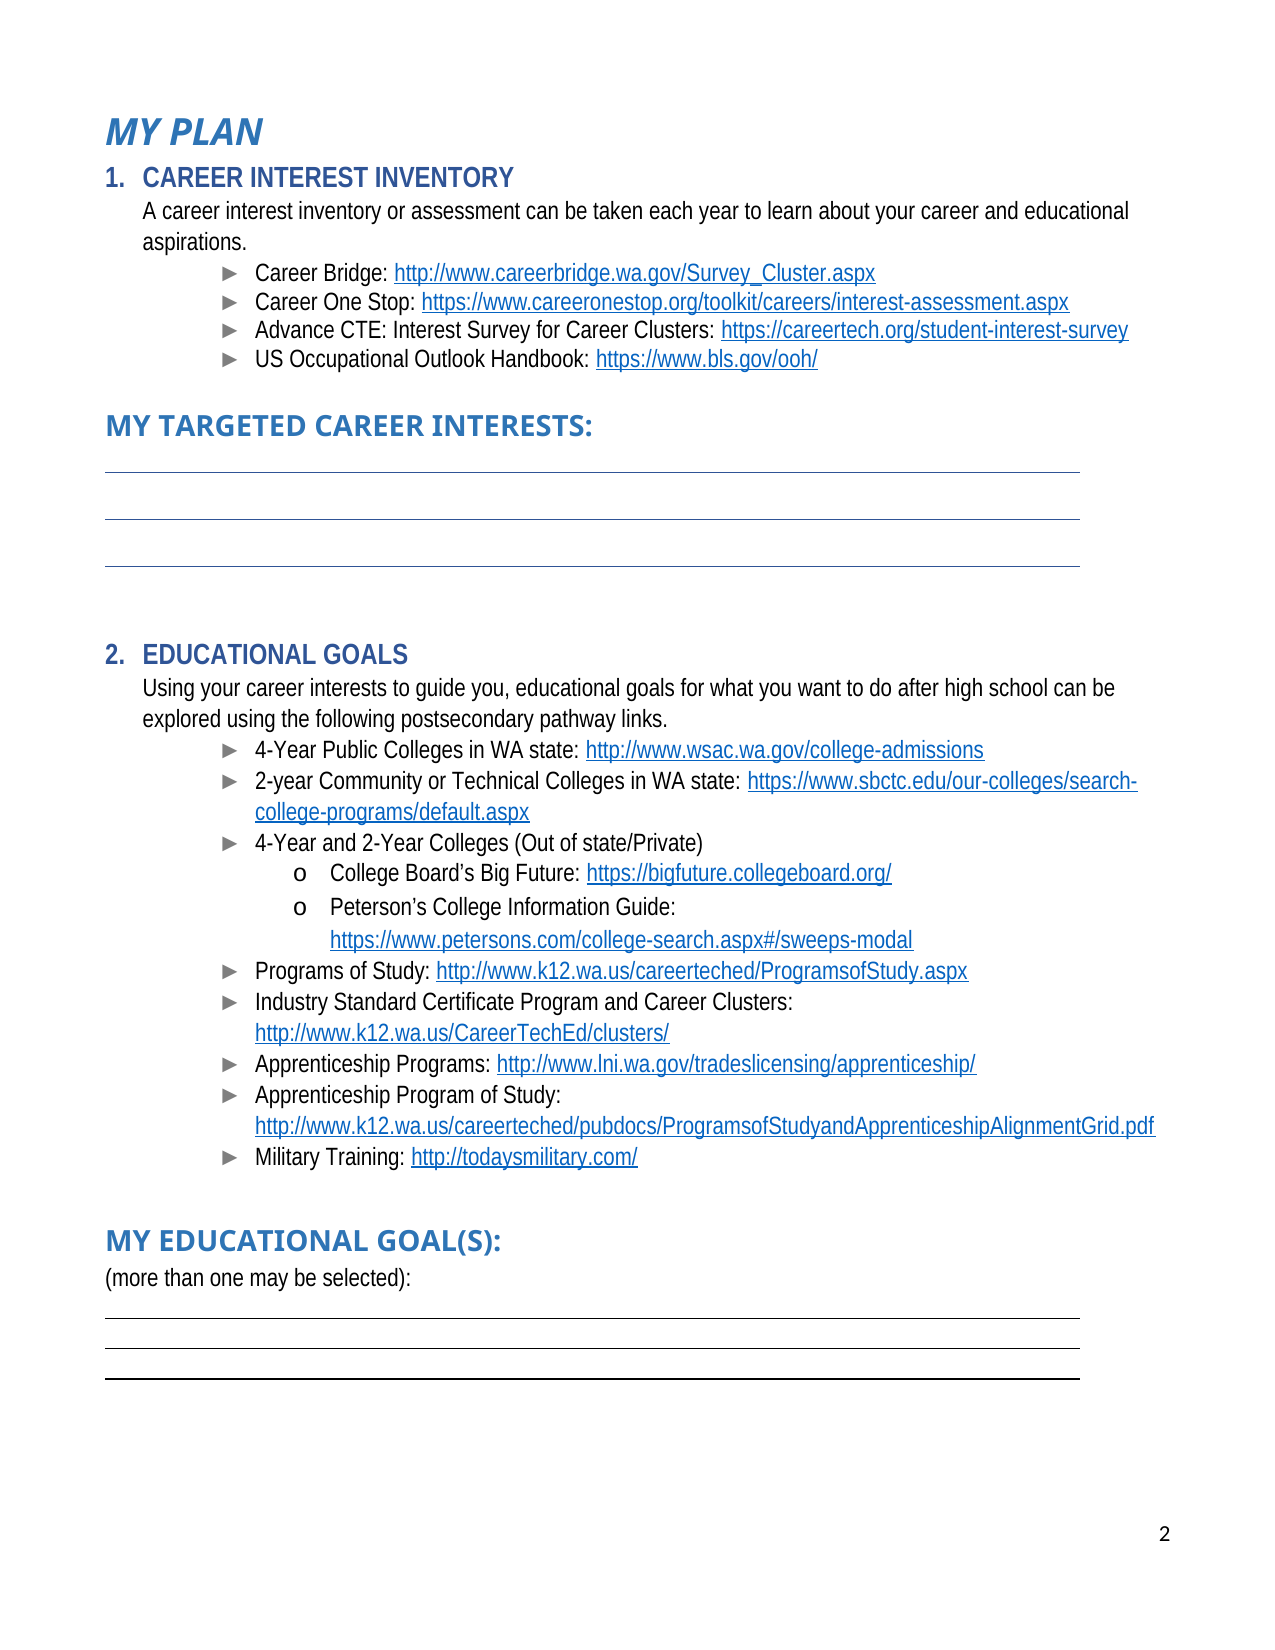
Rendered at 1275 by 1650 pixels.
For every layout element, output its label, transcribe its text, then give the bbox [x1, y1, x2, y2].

list Career Bridge: http://www.careerbridge.wa.gov/Survey_Cluster.aspx [217, 258, 1170, 287]
list US Occupational Outlook Handbook: https://www.bls.gov/ooh/ [217, 344, 1170, 373]
list Using your career interests to guide you, educational goals for what you want to do after high school can be explored using the following postsecondary pathway links. [142, 673, 1170, 732]
list 2-year Community or Technical Colleges in WA state: https://www.sbctc.edu/our-colleges/search-college-programs/default.aspx [217, 766, 1170, 825]
list Peterson’s College Information Guide: https://www.petersons.com/college-search.aspx#/sweeps-modal [292, 892, 1170, 954]
list A career interest inventory or assessment can be taken each year to learn about your career and educational aspirations. [142, 196, 1170, 256]
list 4-Year Public Colleges in WA state: http://www.wsac.wa.gov/college-admissions [217, 735, 1170, 763]
list Career One Stop: https://www.careeronestop.org/toolkit/careers/interest-assessment.aspx [217, 287, 1170, 315]
subtitle MY TARGETED CAREER INTERESTS: [105, 405, 1170, 445]
list Apprenticeship Programs: http://www.lni.wa.gov/tradeslicensing/apprenticeship/ [217, 1049, 1170, 1077]
subtitle MY EDUCATIONAL GOAL(S): [105, 1220, 1170, 1260]
list 4-Year and 2-Year Colleges (Out of state/Private) [217, 827, 1170, 856]
list CAREER INTEREST INVENTORY [105, 160, 1170, 193]
list EDUCATIONAL GOALS [105, 637, 1170, 670]
list College Board’s Big Future: https://bigfuture.collegeboard.org/ [292, 858, 1170, 889]
list Advance CTE: Interest Survey for Career Clusters: https://careertech.org/student-interest-survey [217, 315, 1170, 344]
subtitle MY PLAN [105, 105, 1170, 156]
list Programs of Study: http://www.k12.wa.us/careerteched/ProgramsofStudy.aspx [217, 956, 1170, 984]
list Industry Standard Certificate Program and Career Clusters: http://www.k12.wa.us/CareerTechEd/clusters/ [217, 987, 1170, 1046]
list (more than one may be selected): [105, 1263, 1170, 1292]
list Military Training: http://todaysmilitary.com/ [217, 1142, 1170, 1170]
list Apprenticeship Program of Study: http://www.k12.wa.us/careerteched/pubdocs/ProgramsofStudyandApprenticeshipAlignmentGrid.pdf [217, 1080, 1170, 1139]
